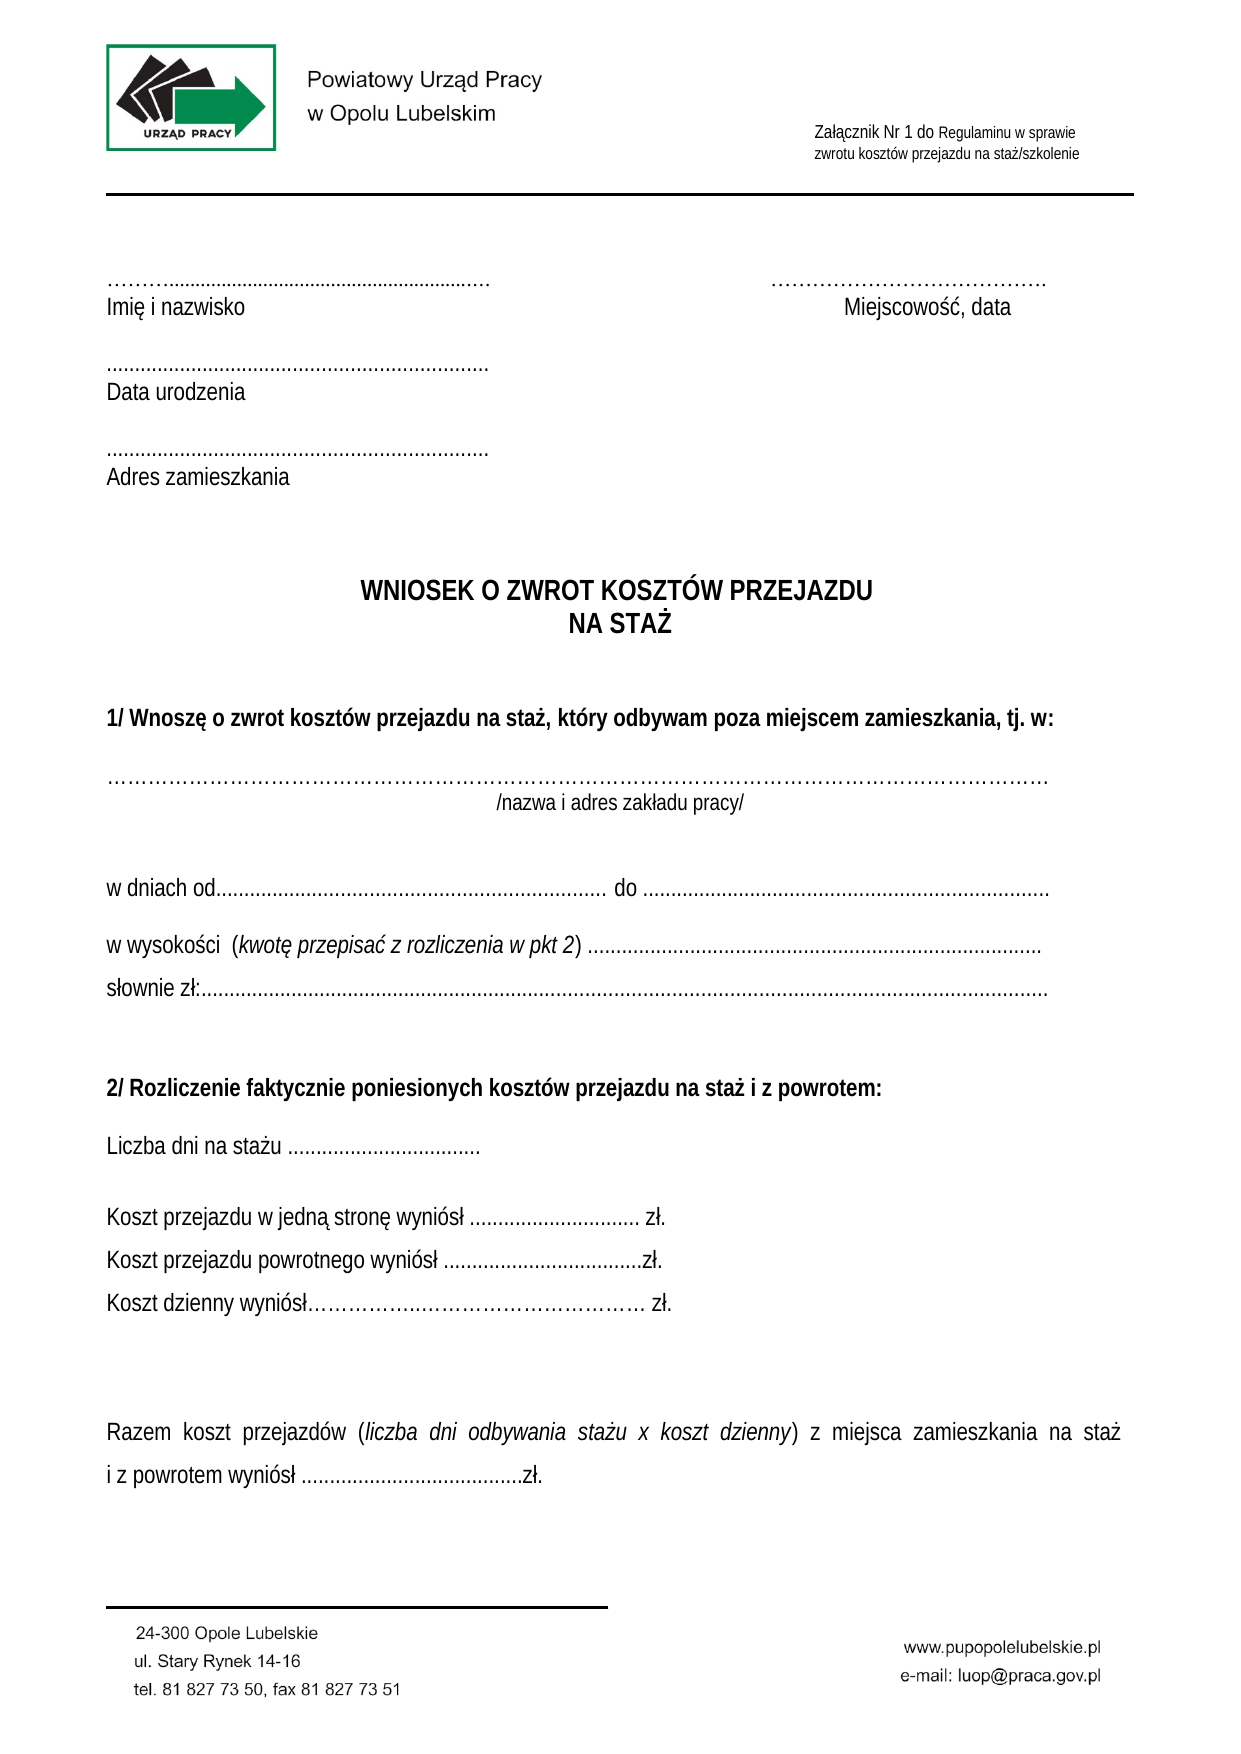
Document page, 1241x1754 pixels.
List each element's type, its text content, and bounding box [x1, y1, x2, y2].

text Koszt dzienny wyniósł……………..…………………………… zł. [106, 1288, 1134, 1317]
text WNIOSEK O ZWROT KOSZTÓW PRZEJAZDU NA STAŻ [106, 573, 1134, 640]
text /nazwa i adres zakładu pracy/ [106, 789, 1134, 816]
text Koszt przejazdu w jedną stronę wyniósł .............................. zł. [106, 1202, 1134, 1231]
text w wysokości (kwotę przepisać z rozliczenia w pkt 2) ................................................................................ [106, 930, 1134, 959]
text 2/ Rozliczenie faktycznie poniesionych kosztów przejazdu na staż i z powrotem: [106, 1073, 1134, 1102]
text Data urodzenia [106, 377, 1134, 405]
text ………………………………………………………………………………………………………………………… [106, 761, 1134, 789]
text ………........................................................ …………………………………. [106, 267, 1134, 291]
text Imię i nazwisko Miejscowość, data [106, 291, 1134, 320]
picture [106, 1609, 1134, 1716]
text w dniach od do [106, 873, 1134, 902]
text Razem koszt przejazdów (liczba dni odbywania stażu x koszt dzienny) z miejsca zamieszkania na staż i z powrotem wyniósł .......................................zł. [106, 1417, 1134, 1488]
text Liczba dni na stażu .................................. [106, 1131, 1134, 1159]
picture [106, 44, 1134, 151]
text słownie zł: [106, 973, 1134, 1002]
text 1/ Wnoszę o zwrot kosztów przejazdu na staż, który odbywam poza miejscem zamieszkania, tj. w: [106, 703, 1134, 732]
text Koszt przejazdu powrotnego wyniósł ...................................zł. [106, 1245, 1134, 1274]
text Adres zamieszkania [106, 462, 1134, 491]
